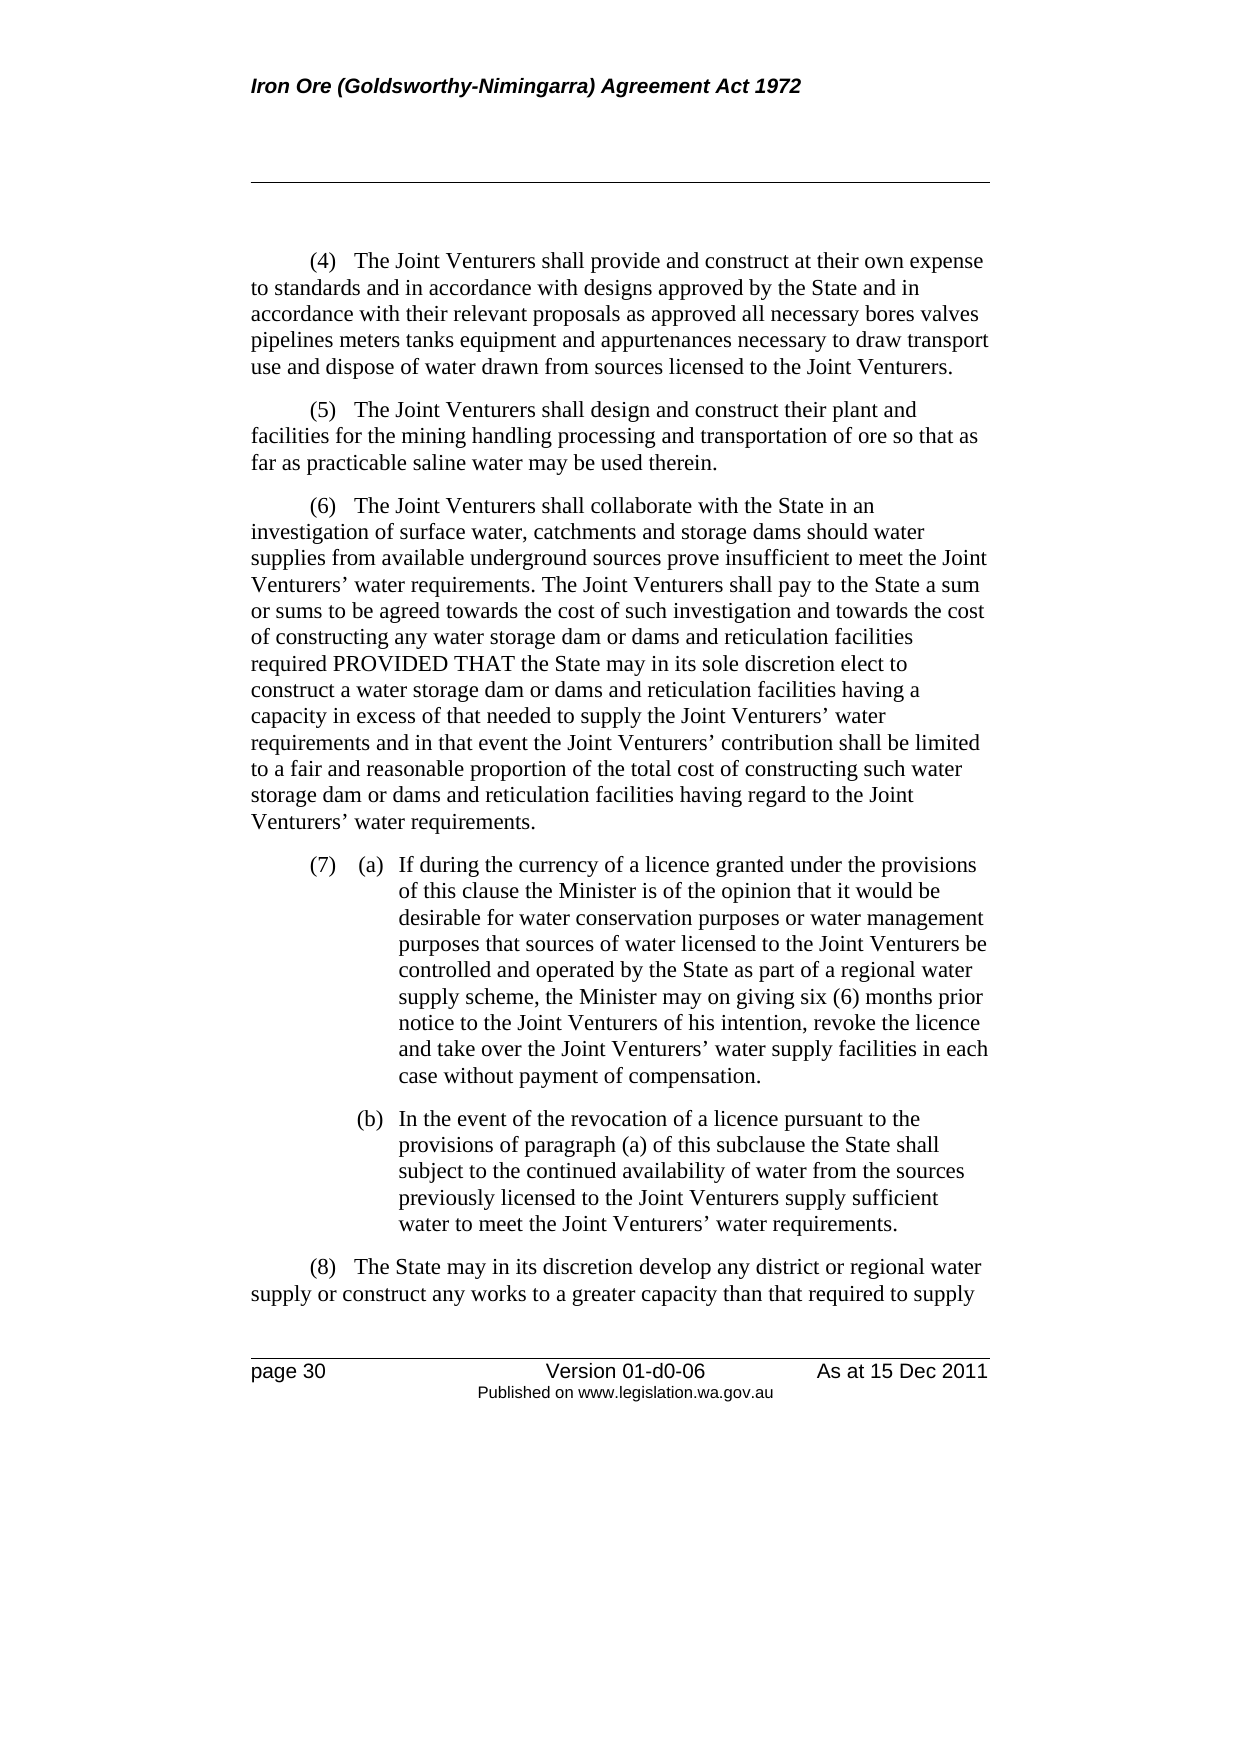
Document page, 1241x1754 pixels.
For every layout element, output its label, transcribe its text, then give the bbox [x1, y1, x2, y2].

text (7) (a) If during the currency of a licence granted under the provisions of this clause the Minister is of the opinion that it would be desirable for water conservation purposes or water management purposes that sources of water licensed to the Joint Venturers be controlled and operated by the State as part of a regional water supply scheme, the Minister may on giving six (6) months prior notice to the Joint Venturers of his intention, revoke the licence and take over the Joint Venturers’ water supply facilities in each case without payment of compensation. [251, 851, 990, 1088]
text (b) In the event of the revocation of a licence pursuant to the provisions of paragraph (a) of this subclause the State shall subject to the continued availability of water from the sources previously licensed to the Joint Venturers supply sufficient water to meet the Joint Venturers’ water requirements. [251, 1105, 990, 1237]
text (4) The Joint Venturers shall provide and construct at their own expense to standards and in accordance with designs approved by the State and in accordance with their relevant proposals as approved all necessary bores valves pipelines meters tanks equipment and appurtenances necessary to draw transport use and dispose of water drawn from sources licensed to the Joint Venturers. [251, 247, 990, 379]
text (6) The Joint Venturers shall collaborate with the State in an investigation of surface water, catchments and storage dams should water supplies from available underground sources prove insufficient to meet the Joint Venturers’ water requirements. The Joint Venturers shall pay to the State a sum or sums to be agreed towards the cost of such investigation and towards the cost of constructing any water storage dam or dams and reticulation facilities required PROVIDED THAT the State may in its sole discretion elect to construct a water storage dam or dams and reticulation facilities having a capacity in excess of that needed to supply the Joint Venturers’ water requirements and in that event the Joint Venturers’ contribution shall be limited to a fair and reasonable proportion of the total cost of constructing such water storage dam or dams and reticulation facilities having regard to the Joint Venturers’ water requirements. [251, 492, 990, 834]
text (5) The Joint Venturers shall design and construct their plant and facilities for the mining handling processing and transportation of ore so that as far as practicable saline water may be used therein. [251, 396, 990, 475]
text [251, 1253, 990, 1306]
